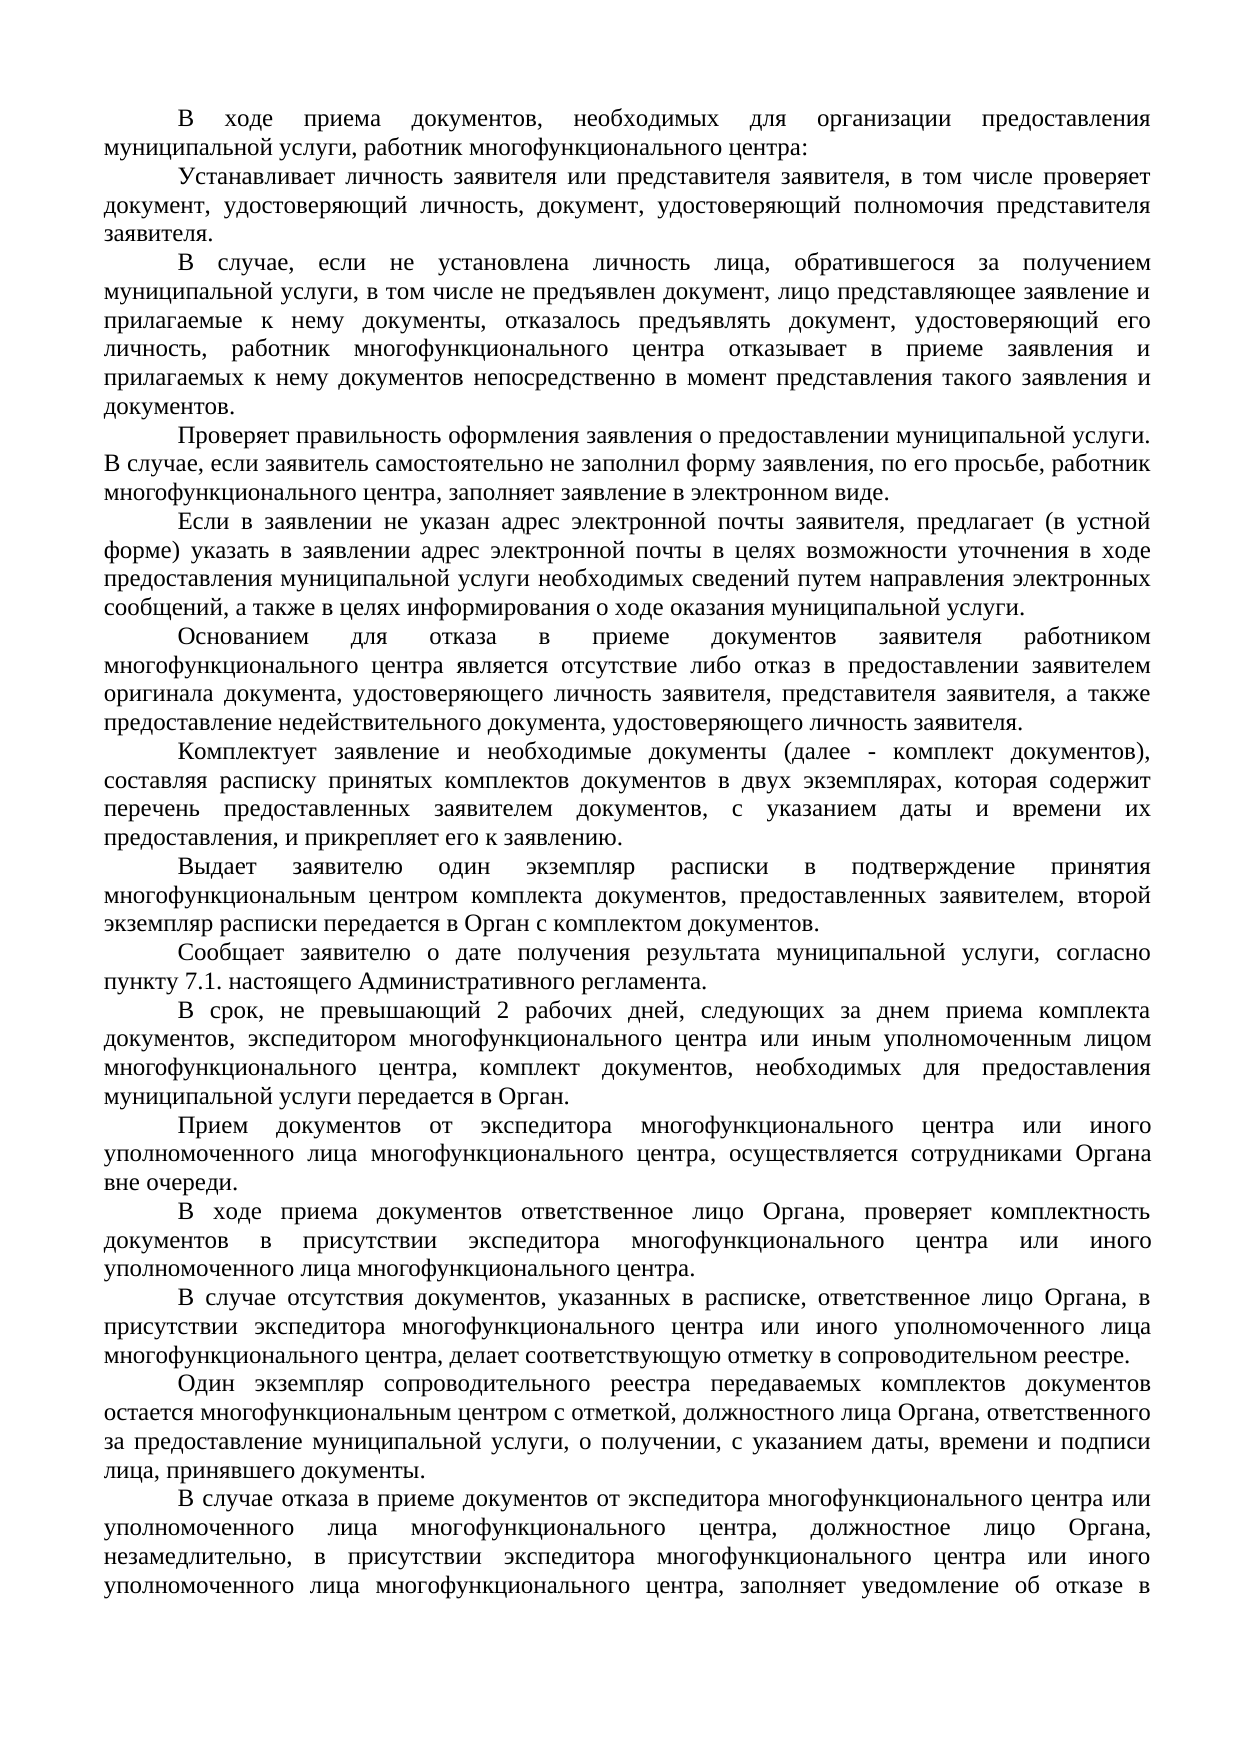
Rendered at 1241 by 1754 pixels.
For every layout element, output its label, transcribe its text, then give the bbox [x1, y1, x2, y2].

text Комплектует заявление и необходимые документы (далее - комплект документов), составляя расписку принятых комплектов документов в двух экземплярах, которая содержит перечень предоставленных заявителем документов, с указанием даты и времени их предоставления, и прикрепляет его к заявлению. [103, 736, 1152, 851]
text Основанием для отказа в приеме документов заявителя работником многофункционального центра является отсутствие либо отказ в предоставлении заявителем оригинала документа, удостоверяющего личность заявителя, представителя заявителя, а также предоставление недействительного документа, удостоверяющего личность заявителя. [103, 621, 1152, 736]
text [103, 1483, 1152, 1598]
text Устанавливает личность заявителя или представителя заявителя, в том числе проверяет документ, удостоверяющий личность, документ, удостоверяющий полномочия представителя заявителя. [103, 161, 1152, 247]
text В ходе приема документов ответственное лицо Органа, проверяет комплектность документов в присутствии экспедитора многофункционального центра или иного уполномоченного лица многофункционального центра. [103, 1196, 1152, 1282]
text Проверяет правильность оформления заявления о предоставлении муниципальной услуги. В случае, если заявитель самостоятельно не заполнил форму заявления, по его просьбе, работник многофункционального центра, заполняет заявление в электронном виде. [103, 420, 1152, 506]
text В случае отсутствия документов, указанных в расписке, ответственное лицо Органа, в присутствии экспедитора многофункционального центра или иного уполномоченного лица многофункционального центра, делает соответствующую отметку в сопроводительном реестре. [103, 1282, 1152, 1368]
text Сообщает заявителю о дате получения результата муниципальной услуги, согласно пункту 7.1. настоящего Административного регламента. [103, 937, 1152, 995]
text Прием документов от экспедитора многофункционального центра или иного уполномоченного лица многофункционального центра, осуществляется сотрудниками Органа вне очереди. [103, 1110, 1152, 1196]
text Выдает заявителю один экземпляр расписки в подтверждение принятия многофункциональным центром комплекта документов, предоставленных заявителем, второй экземпляр расписки передается в Орган с комплектом документов. [103, 851, 1152, 937]
text Если в заявлении не указан адрес электронной почты заявителя, предлагает (в устной форме) указать в заявлении адрес электронной почты в целях возможности уточнения в ходе предоставления муниципальной услуги необходимых сведений путем направления электронных сообщений, а также в целях информирования о ходе оказания муниципальной услуги. [103, 506, 1152, 621]
text В срок, не превышающий 2 рабочих дней, следующих за днем приема комплекта документов, экспедитором многофункционального центра или иным уполномоченным лицом многофункционального центра, комплект документов, необходимых для предоставления муниципальной услуги передается в Орган. [103, 995, 1152, 1110]
text В ходе приема документов, необходимых для организации предоставления муниципальной услуги, работник многофункционального центра: [103, 103, 1152, 161]
text Один экземпляр сопроводительного реестра передаваемых комплектов документов остается многофункциональным центром с отметкой, должностного лица Органа, ответственного за предоставление муниципальной услуги, о получении, с указанием даты, времени и подписи лица, принявшего документы. [103, 1368, 1152, 1483]
text В случае, если не установлена личность лица, обратившегося за получением муниципальной услуги, в том числе не предъявлен документ, лицо представляющее заявление и прилагаемые к нему документы, отказалось предъявлять документ, удостоверяющий его личность, работник многофункционального центра отказывает в приеме заявления и прилагаемых к нему документов непосредственно в момент представления такого заявления и документов. [103, 247, 1152, 420]
